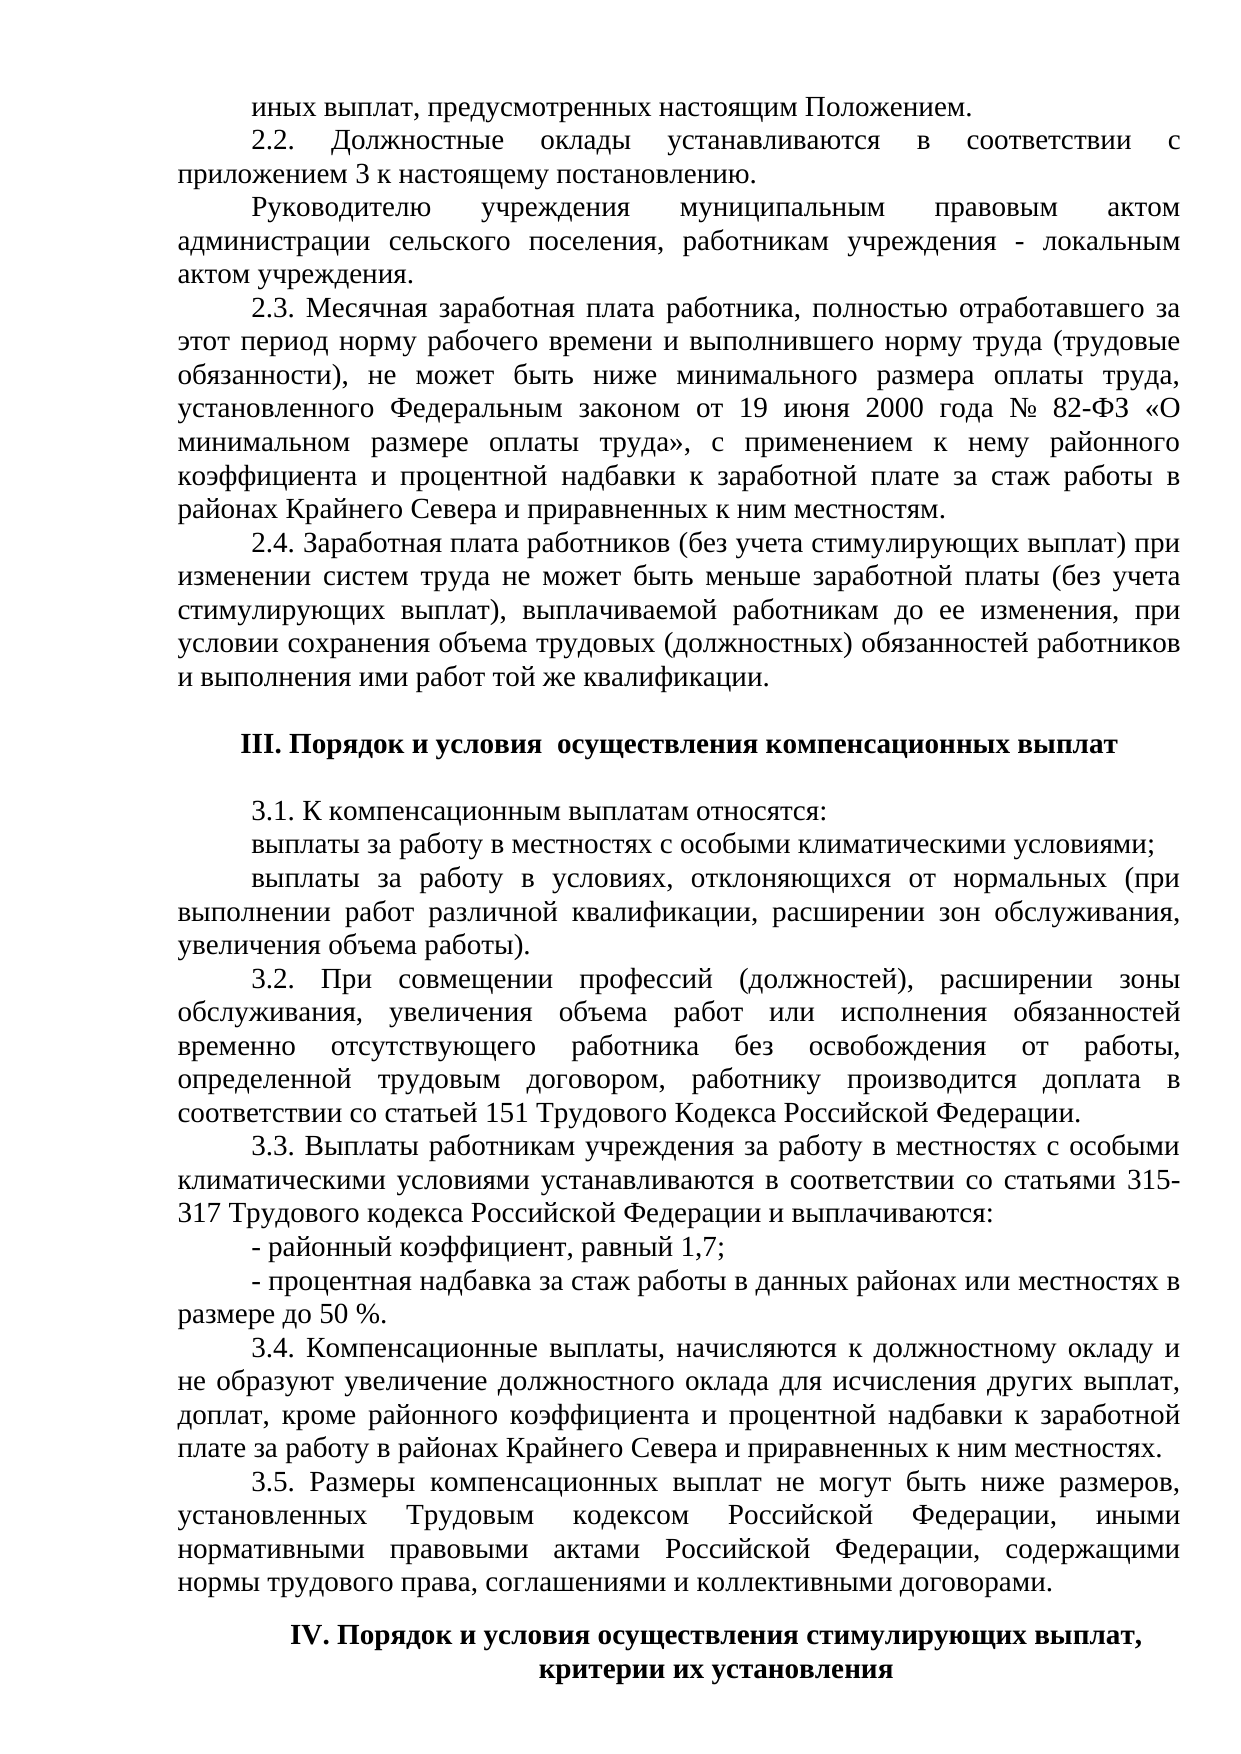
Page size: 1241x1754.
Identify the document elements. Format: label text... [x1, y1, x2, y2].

text выплаты за работу в местностях с особыми климатическими условиями; [177, 827, 1181, 860]
text критерии их установления [177, 1651, 1181, 1684]
text IV. Порядок и условия осуществления стимулирующих выплат, [177, 1617, 1181, 1651]
text 3.5. Размеры компенсационных выплат не могут быть ниже размеров, установленных Трудовым кодексом Российской Федерации, иными нормативными правовыми актами Российской Федерации, содержащими нормы трудового права, соглашениями и коллективными договорами. [177, 1464, 1181, 1598]
text - процентная надбавка за стаж работы в данных районах или местностях в размере до 50 %. [177, 1263, 1181, 1330]
text 2.2. Должностные оклады устанавливаются в соответствии с приложением 3 к настоящему постановлению. [177, 122, 1181, 189]
text 3.4. Компенсационные выплаты, начисляются к должностному окладу и не образуют увеличение должностного оклада для исчисления других выплат, доплат, кроме районного коэффициента и процентной надбавки к заработной плате за работу в районах Крайнего Севера и приравненных к ним местностях. [177, 1330, 1181, 1464]
text 2.4. Заработная плата работников (без учета стимулирующих выплат) при изменении систем труда не может быть меньше заработной платы (без учета стимулирующих выплат), выплачиваемой работникам до ее изменения, при условии сохранения объема трудовых (должностных) обязанностей работников и выполнения ими работ той же квалификации. [177, 525, 1181, 692]
text 3.1. К компенсационным выплатам относятся: [177, 793, 1181, 827]
text 3.3. Выплаты работникам учреждения за работу в местностях с особыми климатическими условиями устанавливаются в соответствии со статьями 315-317 Трудового кодекса Российской Федерации и выплачиваются: [177, 1128, 1181, 1229]
text иных выплат, предусмотренных настоящим Положением. [177, 89, 1181, 122]
text III. Порядок и условия осуществления компенсационных выплат [177, 726, 1181, 759]
text 2.3. Месячная заработная плата работника, полностью отработавшего за этот период норму рабочего времени и выполнившего норму труда (трудовые обязанности), не может быть ниже минимального размера оплаты труда, установленного Федеральным законом от 19 июня 2000 года № 82-ФЗ «О минимальном размере оплаты труда», с применением к нему районного коэффициента и процентной надбавки к заработной плате за стаж работы в районах Крайнего Севера и приравненных к ним местностям. [177, 290, 1181, 525]
text - районный коэффициент, равный 1,7; [177, 1229, 1181, 1263]
text Руководителю учреждения муниципальным правовым актом администрации сельского поселения, работникам учреждения - локальным актом учреждения. [177, 189, 1181, 290]
text выплаты за работу в условиях, отклоняющихся от нормальных (при выполнении работ различной квалификации, расширении зон обслуживания, увеличения объема работы). [177, 860, 1181, 961]
text 3.2. При совмещении профессий (должностей), расширении зоны обслуживания, увеличения объема работ или исполнения обязанностей временно отсутствующего работника без освобождения от работы, определенной трудовым договором, работнику производится доплата в соответствии со статьей 151 Трудового Кодекса Российской Федерации. [177, 961, 1181, 1128]
